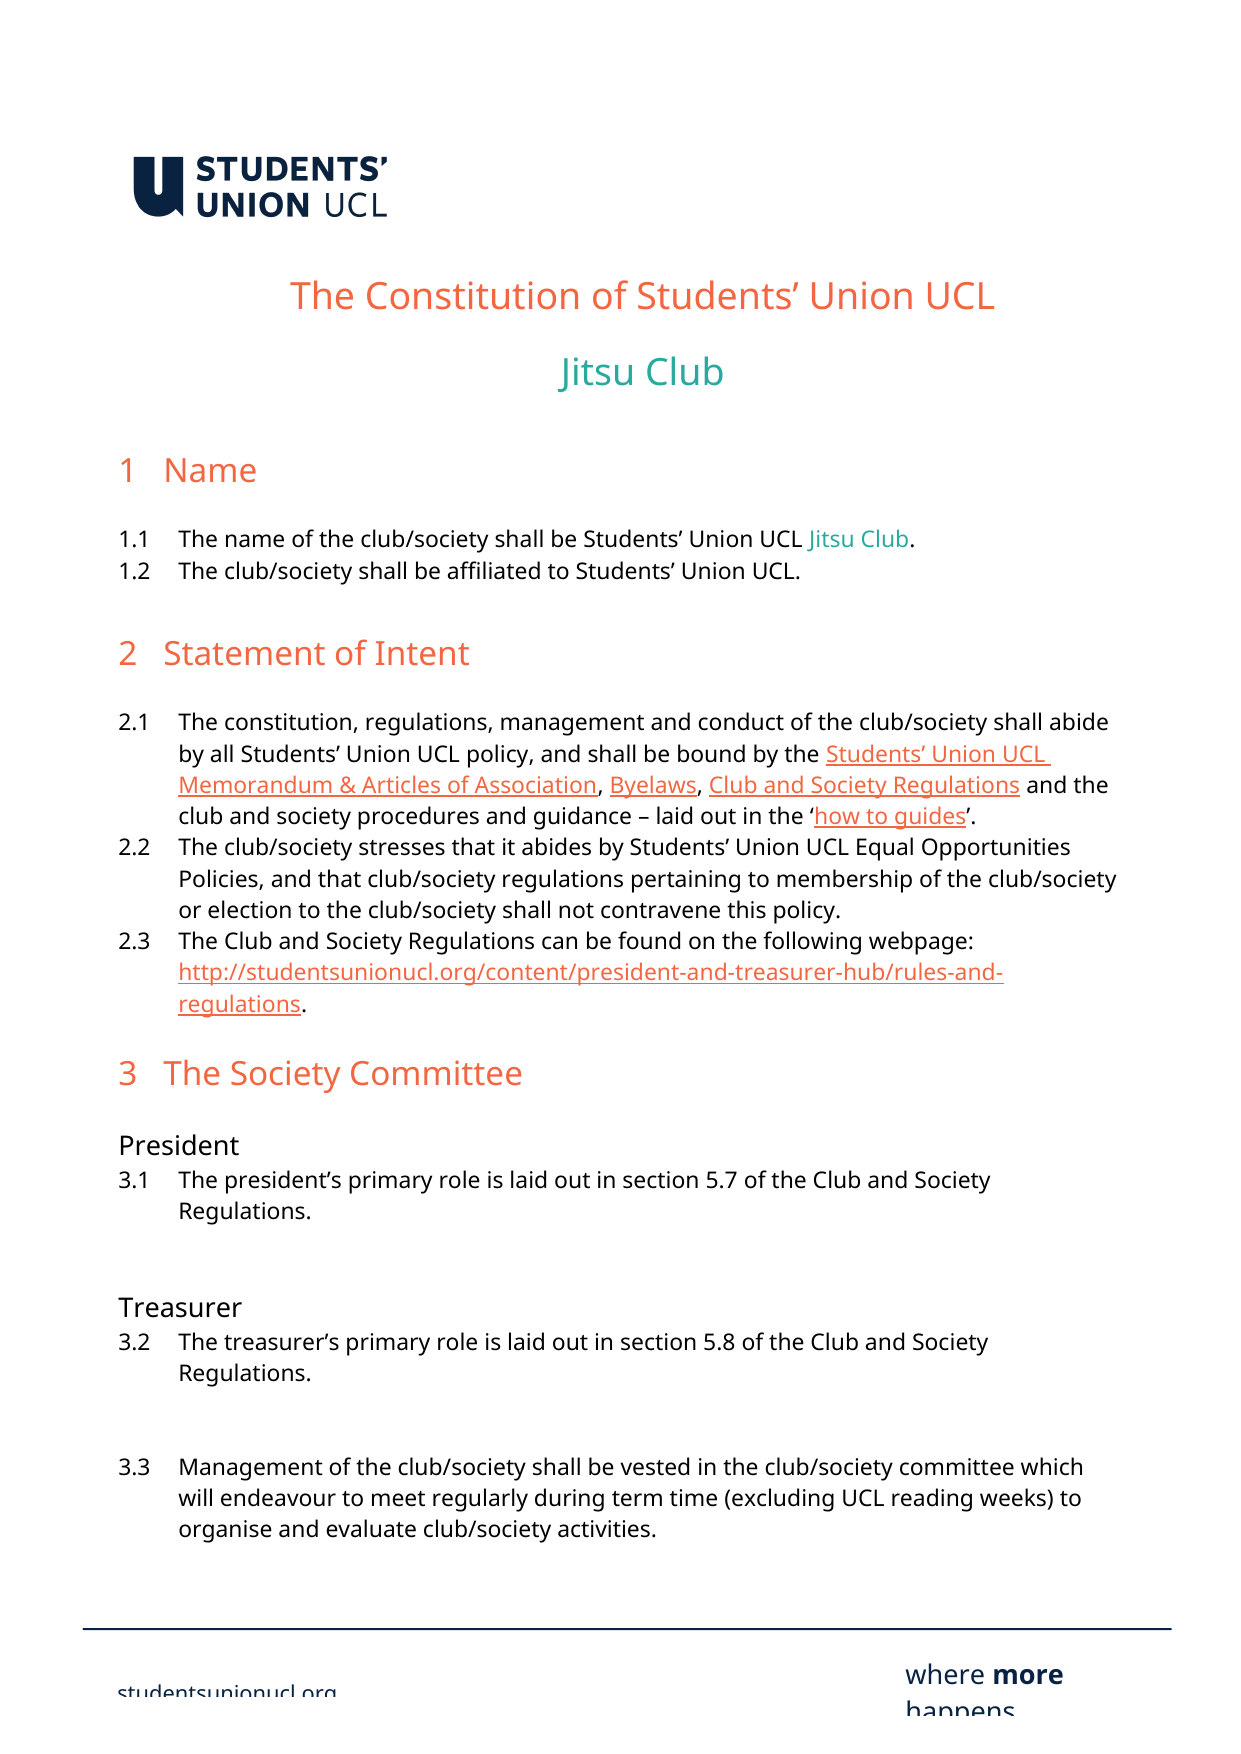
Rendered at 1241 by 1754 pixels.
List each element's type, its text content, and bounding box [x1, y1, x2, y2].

subtitle Management of the club/society shall be vested in the club/society committee which will endeavour to meet regularly during term time (excluding UCL reading weeks) to organise and evaluate club/society activities. [118, 1451, 1122, 1544]
subtitle The Society Committee [118, 1050, 1122, 1096]
subtitle The Club and Society Regulations can be found on the following webpage: http://studentsunionucl.org/content/president-and-treasurer-hub/rules-and-regulations. [118, 925, 1122, 1019]
subtitle The treasurer’s primary role is laid out in section 5.8 of the Club and Society Regulations. [118, 1326, 1122, 1388]
subtitle The constitution, regulations, management and conduct of the club/society shall abide by all Students’ Union UCL policy, and shall be bound by the Students’ Union UCL Memorandum & Articles of Association, Byelaws, Club and Society Regulations and the club and society procedures and guidance – laid out in the ‘how to guides’. [118, 706, 1122, 831]
subtitle Jitsu Club [163, 346, 1122, 397]
subtitle The Constitution of Students’ Union UCL [163, 270, 1122, 321]
subtitle Treasurer [118, 1289, 1122, 1326]
subtitle The name of the club/society shall be Students’ Union UCL Jitsu Club. [118, 523, 1122, 555]
subtitle President [118, 1127, 1122, 1164]
subtitle Name [118, 447, 1122, 492]
subtitle The club/society stresses that it abides by Students’ Union UCL Equal Opportunities Policies, and that club/society regulations pertaining to membership of the club/society or election to the club/society shall not contravene this policy. [118, 831, 1122, 925]
subtitle The president’s primary role is laid out in section 5.7 of the Club and Society Regulations. [118, 1164, 1122, 1226]
picture [118, 128, 404, 245]
subtitle The club/society shall be affiliated to Students’ Union UCL. [118, 555, 1122, 586]
subtitle Statement of Intent [118, 630, 1122, 675]
